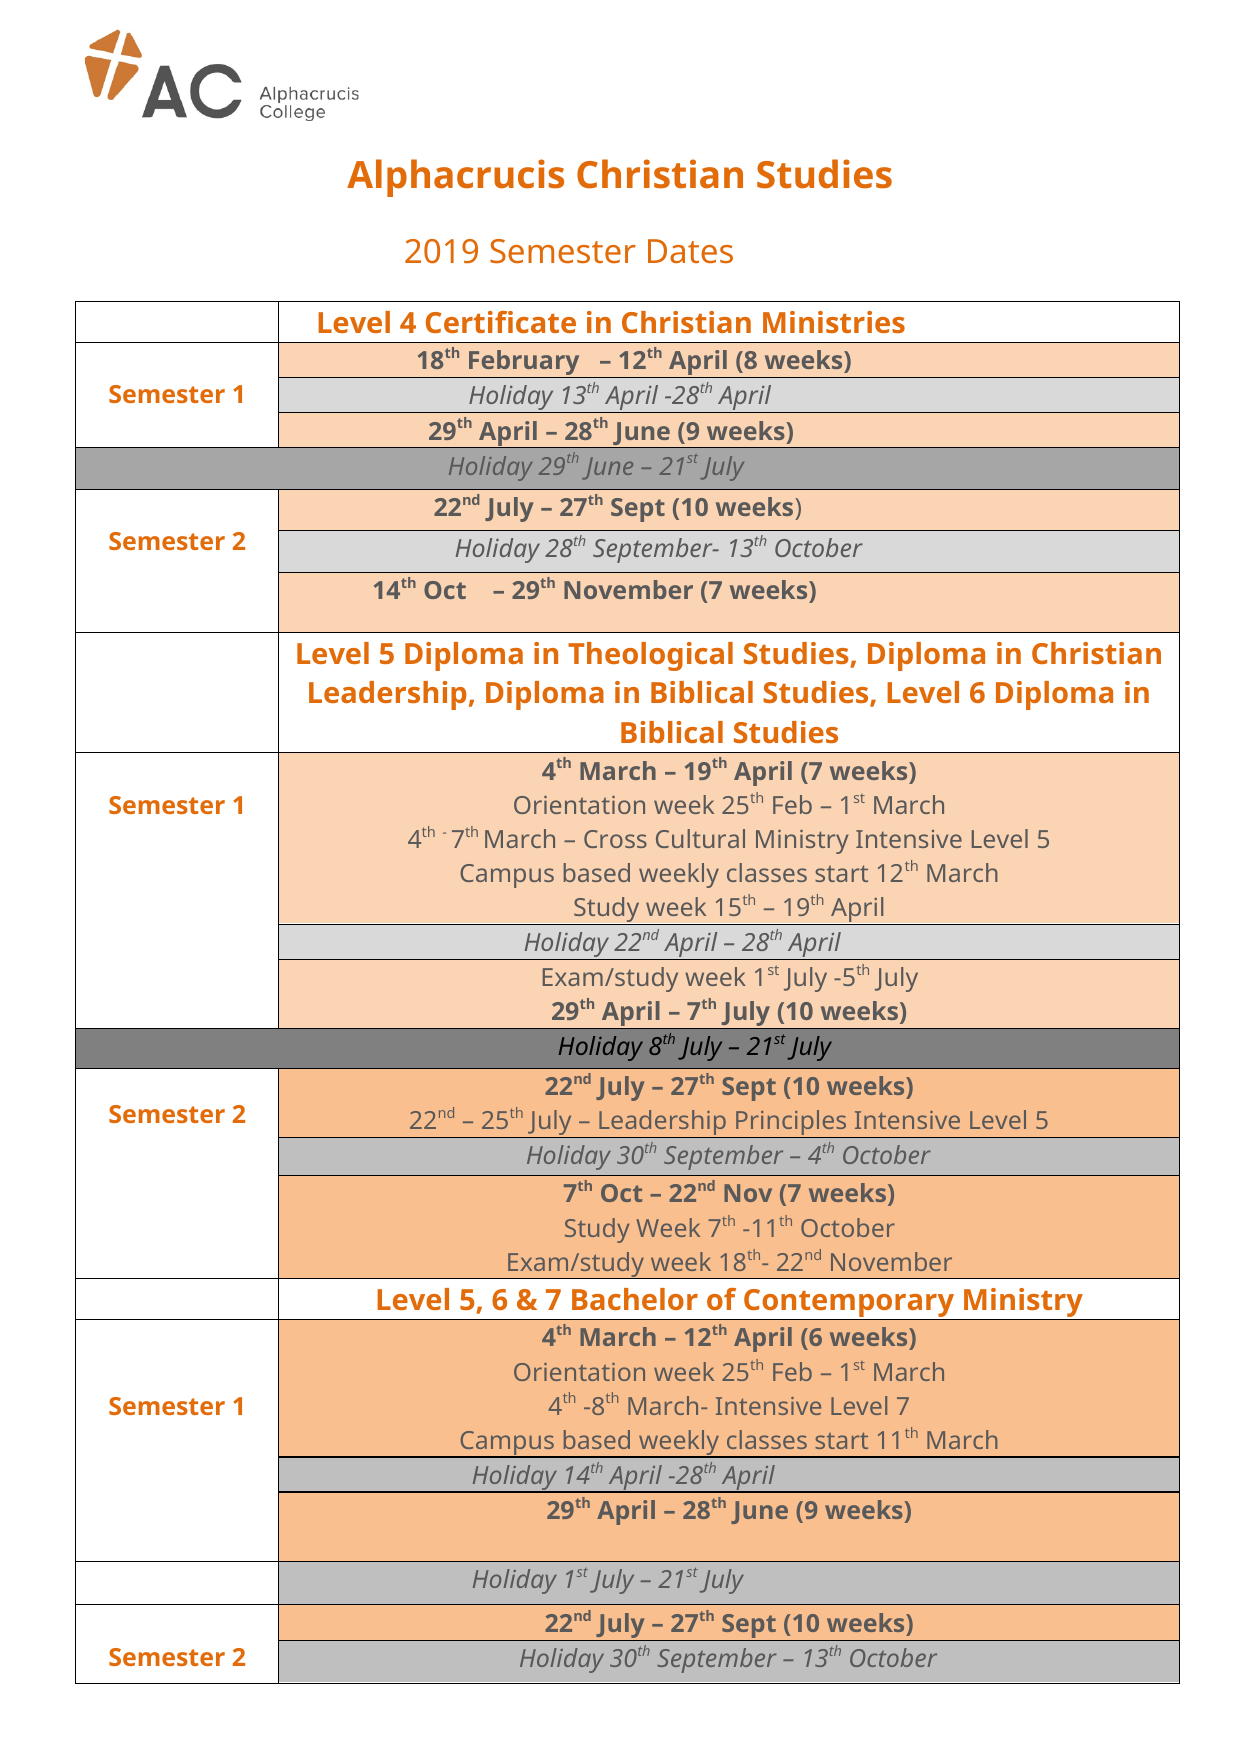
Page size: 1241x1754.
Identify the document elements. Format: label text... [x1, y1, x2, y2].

table_cell Semester 1 [76, 343, 278, 447]
table_header [76, 302, 278, 342]
table_cell [76, 633, 278, 752]
table_cell Holiday 14th April -28th April [279, 1458, 1179, 1491]
table_cell Exam/study week 1st July -5th July 29th April – 7th July (10 weeks) [279, 960, 1179, 1028]
table_cell 18th February – 12th April (8 weeks) [279, 343, 1179, 377]
table_cell Level 5 Diploma in Theological Studies, Diploma in Christian Leadership, Diploma in Biblical Studies, Level 6 Diploma in Biblical Studies [279, 633, 1179, 752]
table_cell 14th Oct – 29th November (7 weeks) [279, 573, 1179, 632]
table_cell Holiday 29th June – 21st July [76, 448, 1179, 489]
table_cell 4th March – 12th April (6 weeks) Orientation week 25th Feb – 1st March 4th -8th March- Intensive Level 7 Campus based weekly classes start 11th March [279, 1320, 1179, 1456]
table_cell 7th Oct – 22nd Nov (7 weeks) Study Week 7th -11th October Exam/study week 18th- 22nd November [279, 1176, 1179, 1278]
table_cell Semester 1 [76, 753, 278, 1028]
table_cell 22nd July – 27th Sept (10 weeks) [279, 490, 1179, 530]
table_cell Semester 2 [76, 1605, 278, 1682]
table_cell Semester 2 [76, 490, 278, 632]
table_cell Holiday 22nd April – 28th April [279, 925, 1179, 959]
text Alphacrucis Christian Studies [75, 149, 1165, 200]
table_cell Holiday 30th September – 4th October [279, 1138, 1179, 1175]
table_cell Semester 1 [76, 1320, 278, 1561]
table_cell 4th March – 19th April (7 weeks) Orientation week 25th Feb – 1st March 4th - 7th March – Cross Cultural Ministry Intensive Level 5 Campus based weekly classes start 12th March Study week 15th – 19th April [279, 753, 1179, 923]
table_cell Holiday 8th July – 21st July [76, 1029, 1179, 1068]
table_cell Holiday 30th September – 13th October [279, 1641, 1179, 1682]
table_cell 29th April – 28th June (9 weeks) [279, 1493, 1179, 1561]
table_cell [76, 1562, 278, 1604]
table_cell 22nd July – 27th Sept (10 weeks) [279, 1605, 1179, 1640]
table_header Level 4 Certificate in Christian Ministries [279, 302, 1179, 342]
table_cell Holiday 13th April -28th April [279, 378, 1179, 412]
table_cell Holiday 1st July – 21st July [279, 1562, 1179, 1604]
table_cell [76, 1279, 278, 1319]
table_cell Holiday 28th September- 13th October [279, 531, 1179, 572]
picture [84, 29, 359, 121]
table_cell Semester 2 [76, 1069, 278, 1278]
table_cell 29th April – 28th June (9 weeks) [279, 413, 1179, 447]
table_cell Level 5, 6 & 7 Bachelor of Contemporary Ministry [279, 1279, 1179, 1319]
table_cell 22nd July – 27th Sept (10 weeks) 22nd – 25th July – Leadership Principles Intensive Level 5 [279, 1069, 1179, 1137]
text 2019 Semester Dates [75, 228, 1165, 273]
